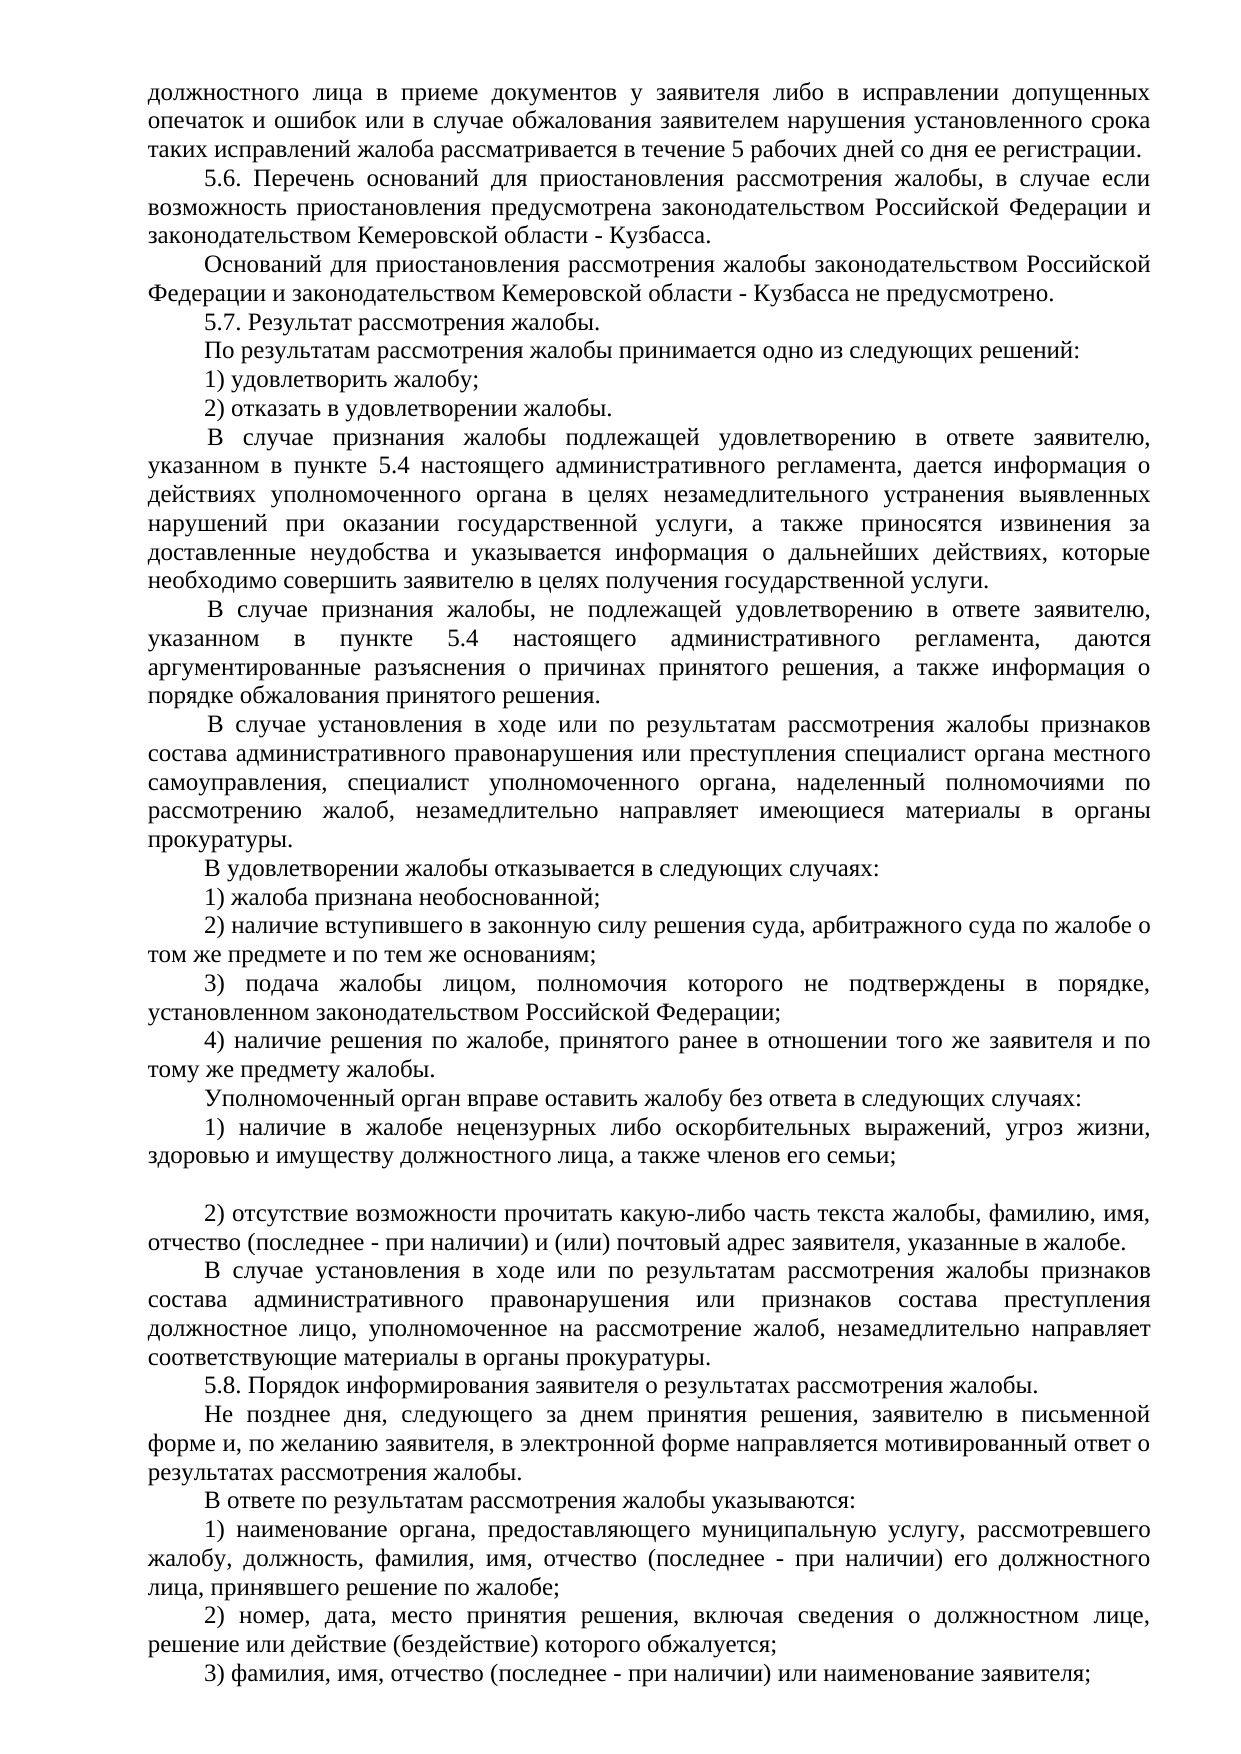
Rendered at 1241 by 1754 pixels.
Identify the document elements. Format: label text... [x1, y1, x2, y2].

text 3) фамилия, имя, отчество (последнее - при наличии) или наименование заявителя; [148, 1658, 1152, 1687]
text 1) наименование органа, предоставляющего муниципальную услугу, рассмотревшего жалобу, должность, фамилия, имя, отчество (последнее - при наличии) его должностного лица, принявшего решение по жалобе; [148, 1514, 1152, 1601]
text 1) наличие в жалобе нецензурных либо оскорбительных выражений, угроз жизни, здоровью и имуществу должностного лица, а также членов его семьи; [148, 1112, 1152, 1169]
text В случае установления в ходе или по результатам рассмотрения жалобы признаков состава административного правонарушения или преступления специалист органа местного самоуправления, специалист уполномоченного органа, наделенный полномочиями по рассмотрению жалоб, незамедлительно направляет имеющиеся материалы в органы прокуратуры. [148, 709, 1152, 853]
text 4) наличие решения по жалобе, принятого ранее в отношении того же заявителя и по тому же предмету жалобы. [148, 1026, 1152, 1083]
text 1) удовлетворить жалобу; [148, 364, 1152, 393]
text 3) подача жалобы лицом, полномочия которого не подтверждены в порядке, установленном законодательством Российской Федерации; [148, 968, 1152, 1026]
text 5.6. Перечень оснований для приостановления рассмотрения жалобы, в случае если возможность приостановления предусмотрена законодательством Российской Федерации и законодательством Кемеровской области - Кузбасса. [148, 163, 1152, 249]
text Оснований для приостановления рассмотрения жалобы законодательством Российской Федерации и законодательством Кемеровской области - Кузбасса не предусмотрено. [148, 249, 1152, 307]
text 2) отказать в удовлетворении жалобы. [148, 393, 1152, 422]
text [148, 77, 1152, 163]
text 5.8. Порядок информирования заявителя о результатах рассмотрения жалобы. [148, 1371, 1152, 1399]
text В случае признания жалобы, не подлежащей удовлетворению в ответе заявителю, указанном в пункте 5.4 настоящего административного регламента, даются аргументированные разъяснения о причинах принятого решения, а также информация о порядке обжалования принятого решения. [148, 594, 1152, 709]
text 2) отсутствие возможности прочитать какую-либо часть текста жалобы, фамилию, имя, отчество (последнее - при наличии) и (или) почтовый адрес заявителя, указанные в жалобе. [148, 1198, 1152, 1256]
text По результатам рассмотрения жалобы принимается одно из следующих решений: [148, 336, 1152, 364]
text Не позднее дня, следующего за днем принятия решения, заявителю в письменной форме и, по желанию заявителя, в электронной форме направляется мотивированный ответ о результатах рассмотрения жалобы. [148, 1399, 1152, 1486]
text 5.7. Результат рассмотрения жалобы. [148, 307, 1152, 336]
text 2) наличие вступившего в законную силу решения суда, арбитражного суда по жалобе о том же предмете и по тем же основаниям; [148, 911, 1152, 968]
text 1) жалоба признана необоснованной; [148, 882, 1152, 911]
text В ответе по результатам рассмотрения жалобы указываются: [148, 1486, 1152, 1514]
text В случае признания жалобы подлежащей удовлетворению в ответе заявителю, указанном в пункте 5.4 настоящего административного регламента, дается информация о действиях уполномоченного органа в целях незамедлительного устранения выявленных нарушений при оказании государственной услуги, а также приносятся извинения за доставленные неудобства и указывается информация о дальнейших действиях, которые необходимо совершить заявителю в целях получения государственной услуги. [148, 422, 1152, 594]
text 2) номер, дата, место принятия решения, включая сведения о должностном лице, решение или действие (бездействие) которого обжалуется; [148, 1601, 1152, 1658]
text Уполномоченный орган вправе оставить жалобу без ответа в следующих случаях: [148, 1083, 1152, 1112]
text В случае установления в ходе или по результатам рассмотрения жалобы признаков состава административного правонарушения или признаков состава преступления должностное лицо, уполномоченное на рассмотрение жалоб, незамедлительно направляет соответствующие материалы в органы прокуратуры. [148, 1256, 1152, 1371]
text В удовлетворении жалобы отказывается в следующих случаях: [148, 853, 1152, 882]
